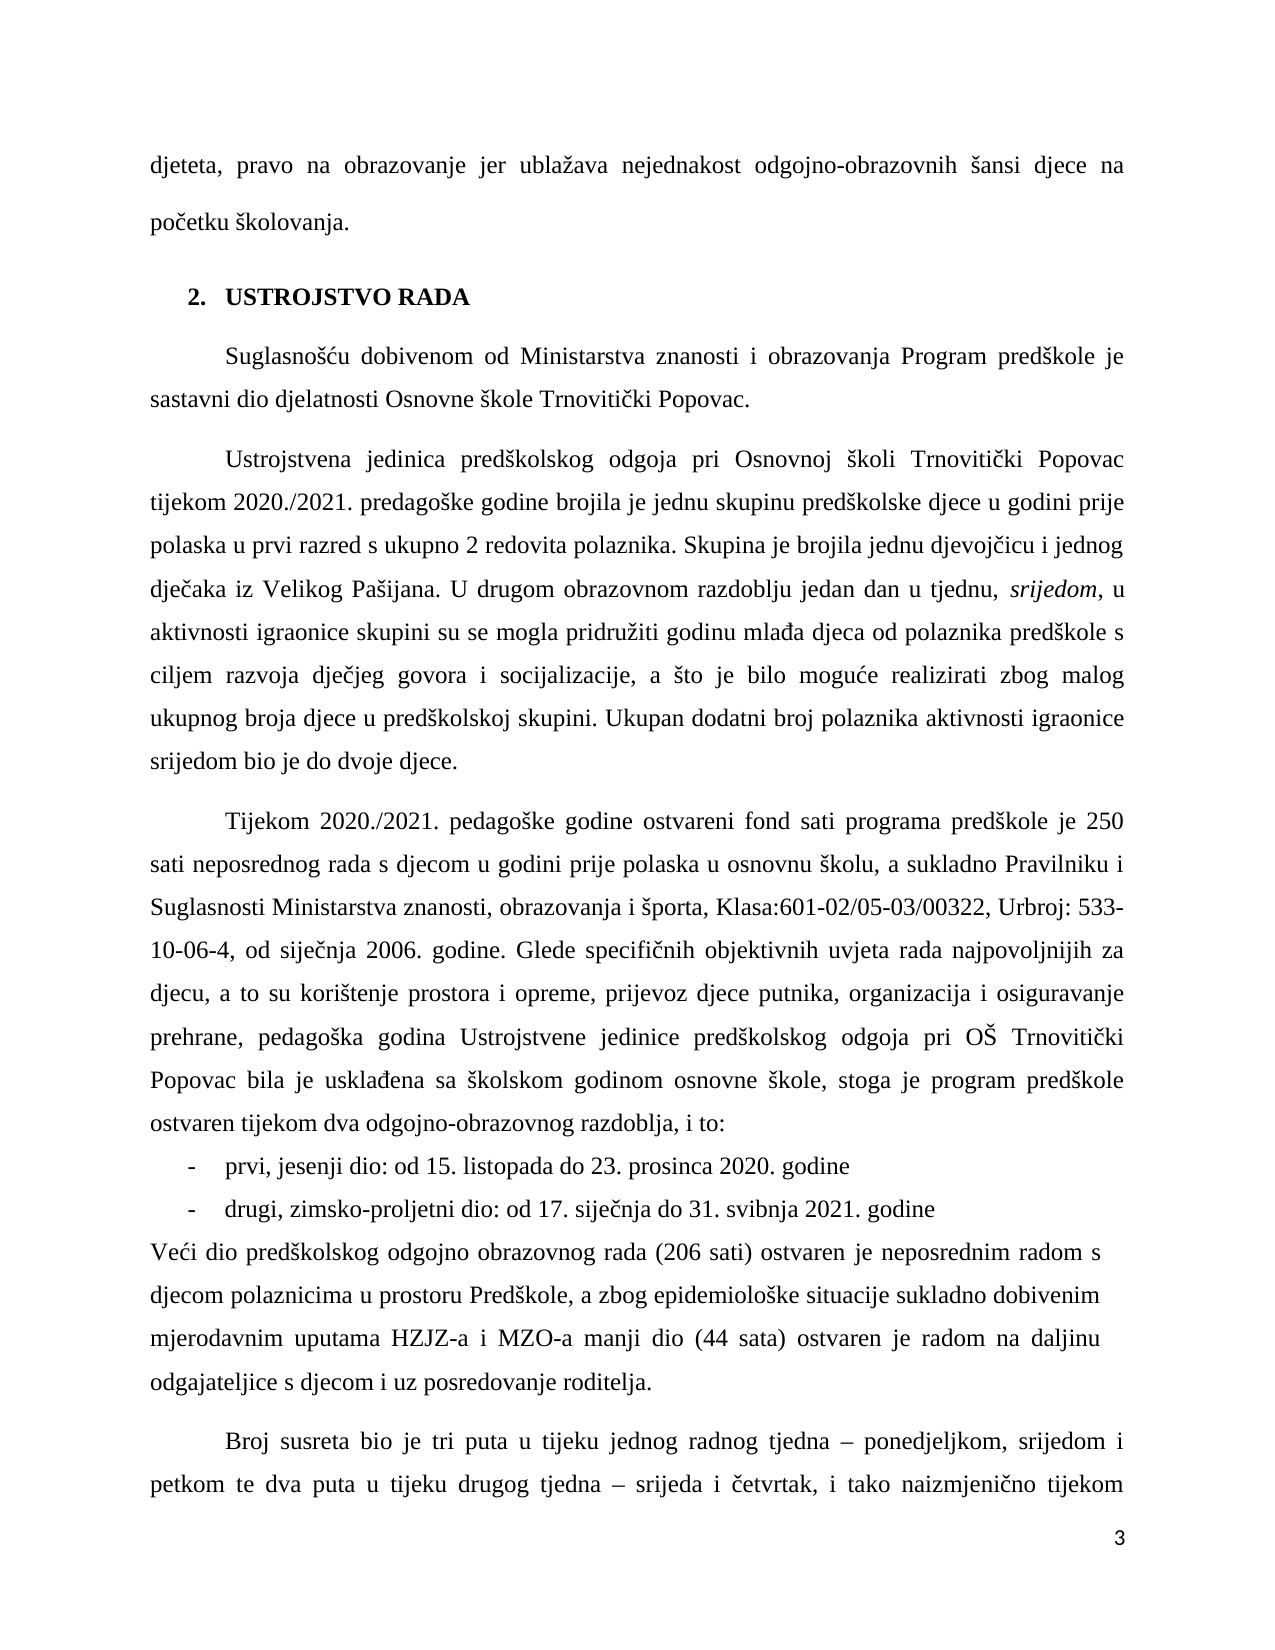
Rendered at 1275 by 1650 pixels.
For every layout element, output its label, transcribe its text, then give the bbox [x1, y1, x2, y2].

text Ustrojstvena jedinica predškolskog odgoja pri Osnovnoj školi Trnovitički Popovac tijekom 2020./2021. predagoške godine brojila je jednu skupinu predškolske djece u godini prije polaska u prvi razred s ukupno 2 redovita polaznika. Skupina je brojila jednu djevojčicu i jednog dječaka iz Velikog Pašijana. U drugom obrazovnom razdoblju jedan dan u tjednu, srijedom, u aktivnosti igraonice skupini su se mogla pridružiti godinu mlađa djeca od polaznika predškole s ciljem razvoja dječjeg govora i socijalizacije, a što je bilo moguće realizirati zbog malog ukupnog broja djece u predškolskoj skupini. Ukupan dodatni broj polaznika aktivnosti igraonice srijedom bio je do dvoje djece. [150, 444, 1125, 775]
list USTROJSTVO RADA [187, 282, 1125, 310]
list drugi, zimsko-proljetni dio: od 17. siječnja do 31. svibnja 2021. godine [187, 1194, 1125, 1223]
list prvi, jesenji dio: od 15. listopada do 23. prosinca 2020. godine [187, 1151, 1125, 1180]
text Veći dio predškolskog odgojno obrazovnog rada (206 sati) ostvaren je neposrednim radom s djecom polaznicima u prostoru Predškole, a zbog epidemiološke situacije sukladno dobivenim mjerodavnim uputama HZJZ-a i MZO-a manji dio (44 sata) ostvaren je radom na daljinu odgajateljice s djecom i uz posredovanje roditelja. [150, 1237, 1101, 1395]
text Tijekom 2020./2021. pedagoške godine ostvareni fond sati programa predškole je 250 sati neposrednog rada s djecom u godini prije polaska u osnovnu školu, a sukladno Pravilniku i Suglasnosti Ministarstva znanosti, obrazovanja i športa, Klasa:601-02/05-03/00322, Urbroj: 533-10-06-4, od siječnja 2006. godine. Glede specifičnih objektivnih uvjeta rada najpovoljnijih za djecu, a to su korištenje prostora i opreme, prijevoz djece putnika, organizacija i osiguravanje prehrane, pedagoška godina Ustrojstvene jedinice predškolskog odgoja pri OŠ Trnovitički Popovac bila je usklađena sa školskom godinom osnovne škole, stoga je program predškole ostvaren tijekom dva odgojno-obrazovnog razdoblja, i to: [150, 806, 1125, 1137]
text Suglasnošću dobivenom od Ministarstva znanosti i obrazovanja Program predškole je sastavni dio djelatnosti Osnovne škole Trnovitički Popovac. [150, 341, 1125, 413]
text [150, 1426, 1125, 1498]
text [150, 150, 1125, 236]
